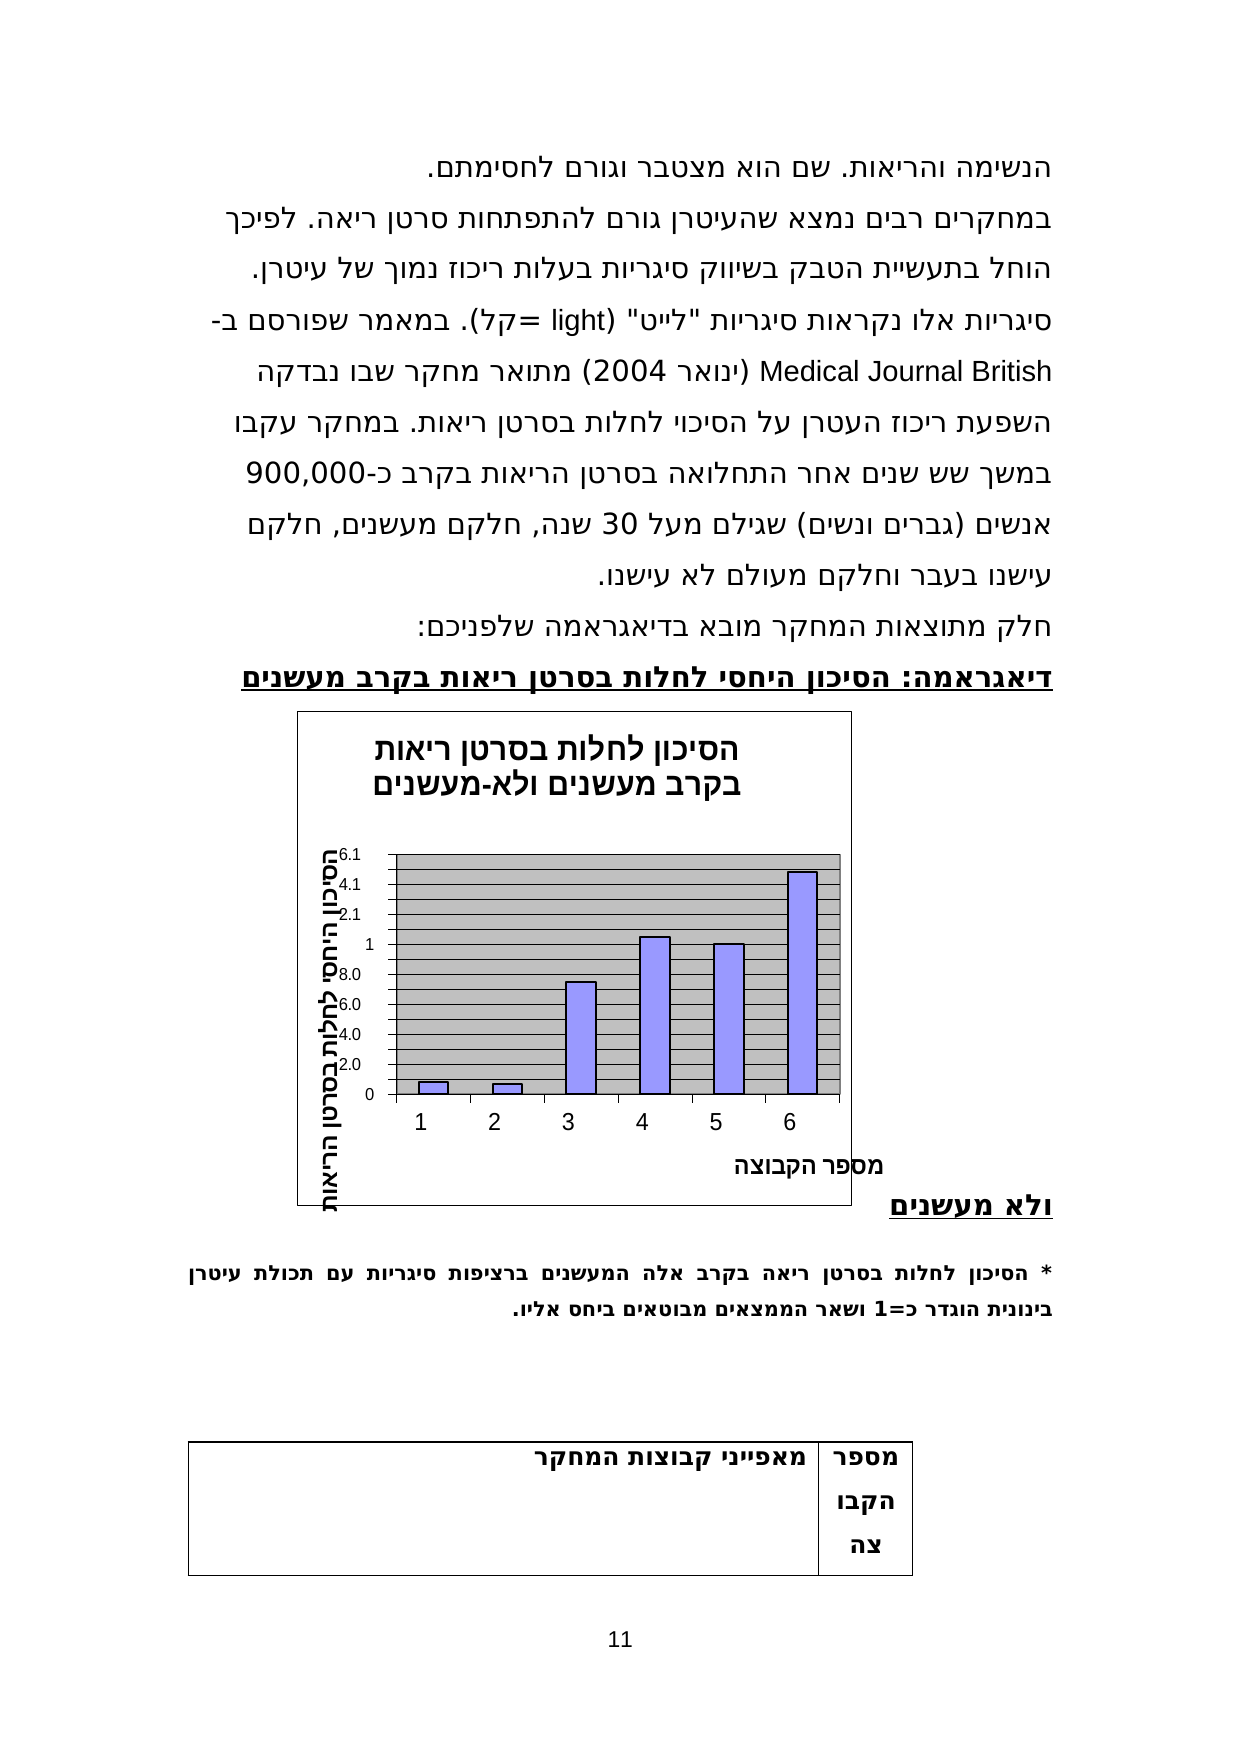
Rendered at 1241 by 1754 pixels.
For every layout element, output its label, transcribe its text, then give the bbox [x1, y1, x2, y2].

table_header מאפייני קבוצות המחקר [189, 1443, 818, 1575]
table_header מספר הקבוצה [819, 1443, 912, 1575]
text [187, 150, 1053, 1223]
text * הסיכון לחלות בסרטן ריאה בקרב אלה המעשנים ברציפות סיגריות עם תכולת עיטרן בינונית הוגדר כ=1 ושאר הממצאים מבוטאים ביחס אליו. [187, 1261, 1053, 1321]
